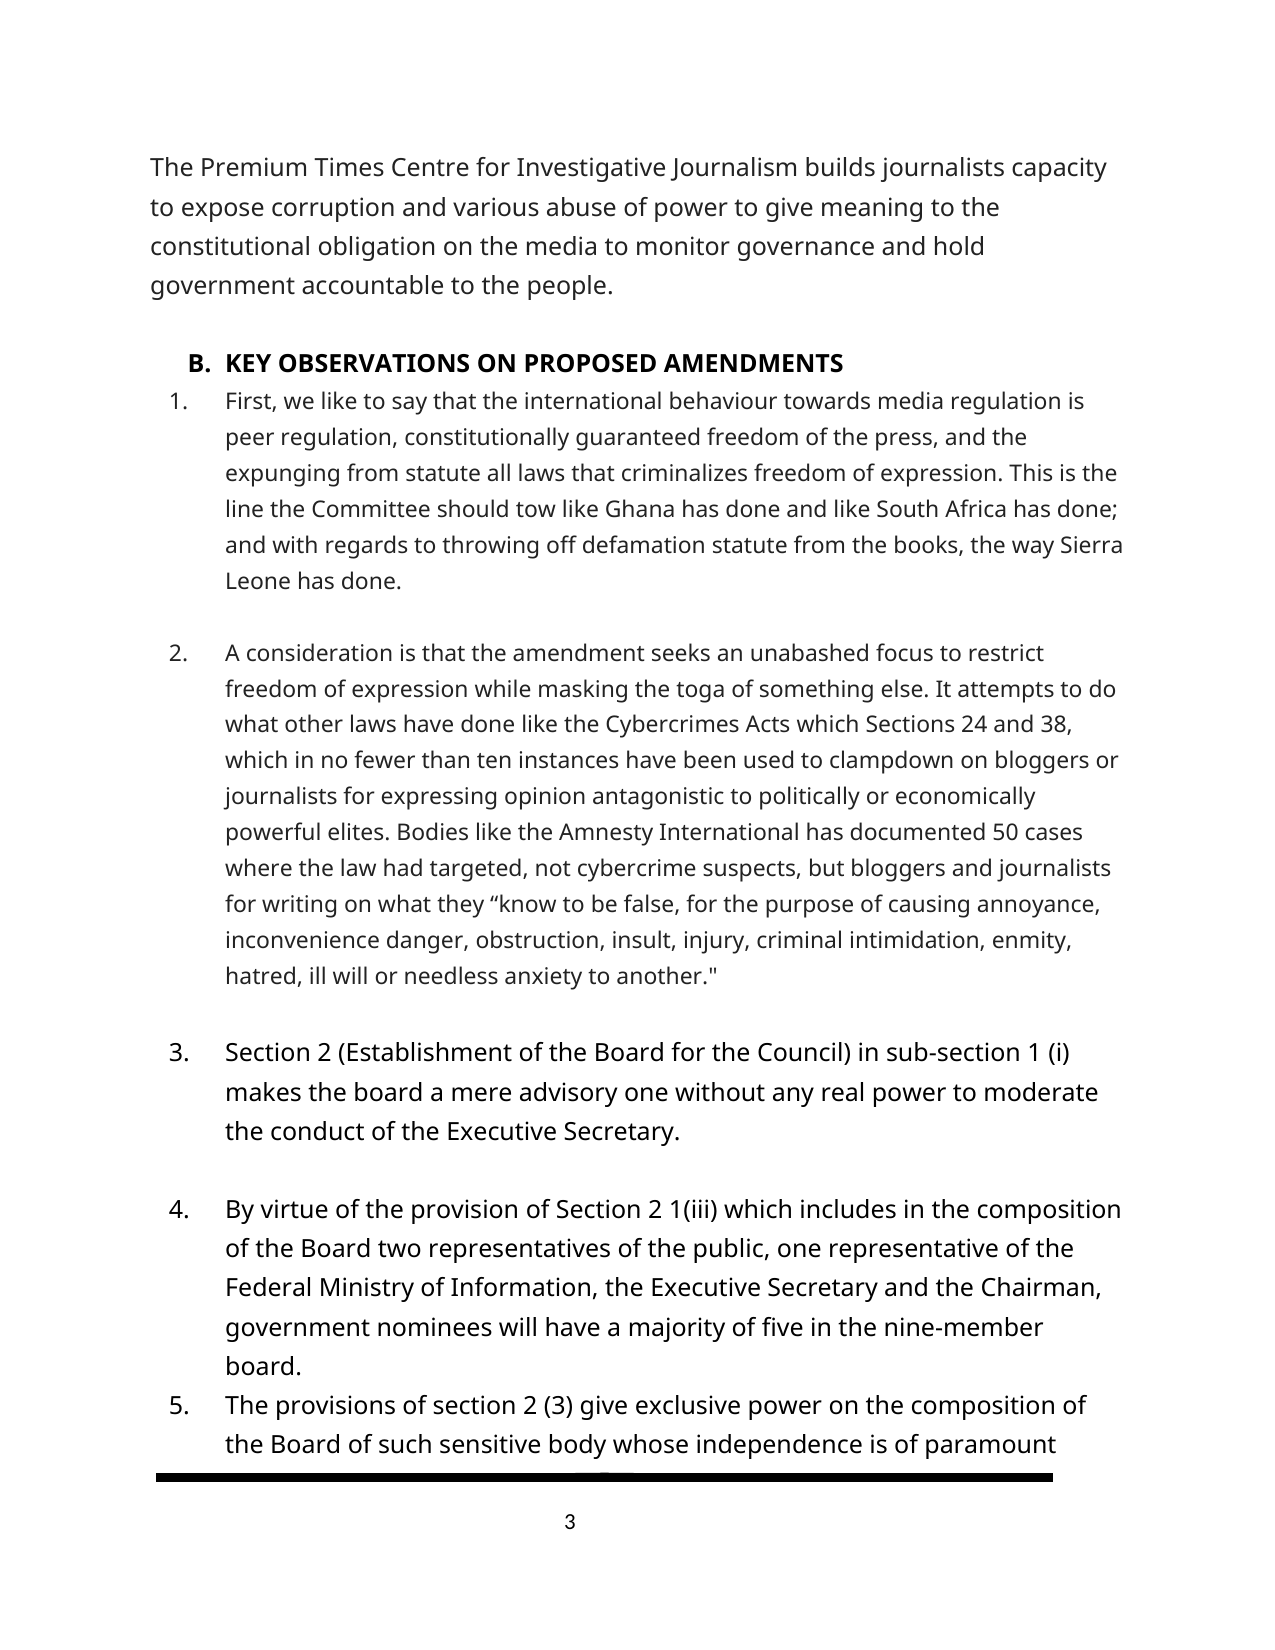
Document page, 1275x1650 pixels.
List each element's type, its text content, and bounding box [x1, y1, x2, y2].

list First, we like to say that the international behaviour towards media regulation is peer regulation, constitutionally guaranteed freedom of the press, and the expunging from statute all laws that criminalizes freedom of expression. This is the line the Committee should tow like Ghana has done and like South Africa has done; and with regards to throwing off defamation statute from the books, the way Sierra Leone has done. [169, 385, 1125, 596]
text The Premium Times Centre for Investigative Journalism builds journalists capacity to expose corruption and various abuse of power to give meaning to the constitutional obligation on the media to monitor governance and hold government accountable to the people. [150, 150, 1125, 302]
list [169, 1388, 1125, 1461]
list By virtue of the provision of Section 2 1(iii) which includes in the composition of the Board two representatives of the public, one representative of the Federal Ministry of Information, the Executive Secretary and the Chairman, government nominees will have a majority of five in the nine-member board. [169, 1192, 1125, 1382]
list Section 2 (Establishment of the Board for the Council) in sub-section 1 (i) makes the board a mere advisory one without any real power to moderate the conduct of the Executive Secretary. [169, 1035, 1125, 1147]
list KEY OBSERVATIONS ON PROPOSED AMENDMENTS [187, 346, 1125, 380]
list A consideration is that the amendment seeks an unabashed focus to restrict freedom of expression while masking the toga of something else. It attempts to do what other laws have done like the Cybercrimes Acts which Sections 24 and 38, which in no fewer than ten instances have been used to clampdown on bloggers or journalists for expressing opinion antagonistic to politically or economically powerful elites. Bodies like the Amnesty International has documented 50 cases where the law had targeted, not cybercrime suspects, but bloggers and journalists for writing on what they “know to be false, for the purpose of causing annoyance, inconvenience danger, obstruction, insult, injury, criminal intimidation, enmity, hatred, ill will or needless anxiety to another." [169, 637, 1125, 991]
